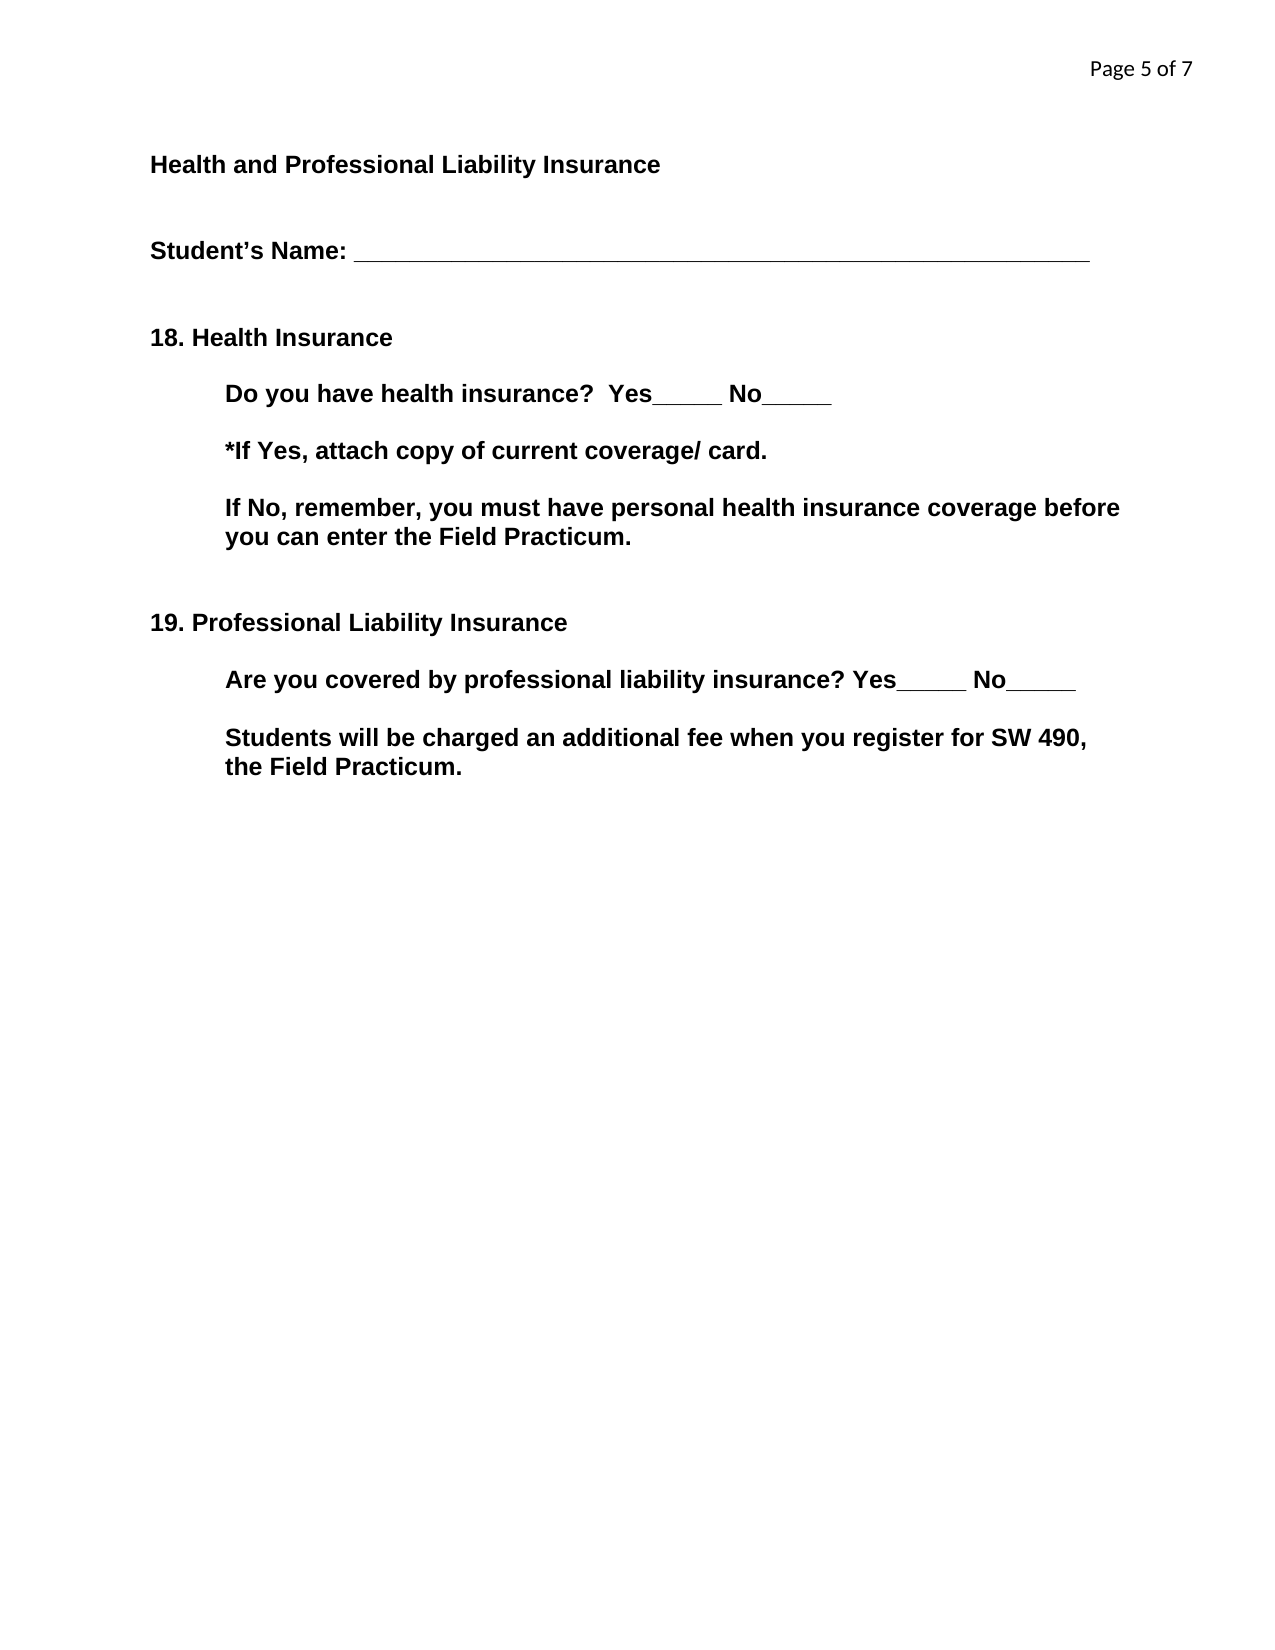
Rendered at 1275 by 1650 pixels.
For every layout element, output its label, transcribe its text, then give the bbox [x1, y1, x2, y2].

text 18. Health Insurance [150, 322, 1125, 351]
text Health and Professional Liability Insurance [150, 150, 1125, 179]
text Students will be charged an additional fee when you register for SW 490, the Field Practicum. [225, 723, 1125, 780]
text Student’s Name: _____________________________________________________ [150, 236, 1125, 265]
text If No, remember, you must have personal health insurance coverage before you can enter the Field Practicum. [225, 493, 1125, 550]
text *If Yes, attach copy of current coverage/ card. [150, 436, 1125, 465]
text Are you covered by professional liability insurance? Yes_____ No_____ [150, 665, 1125, 694]
text 19. Professional Liability Insurance [150, 608, 1125, 637]
text Do you have health insurance? Yes_____ No_____ [150, 379, 1125, 408]
